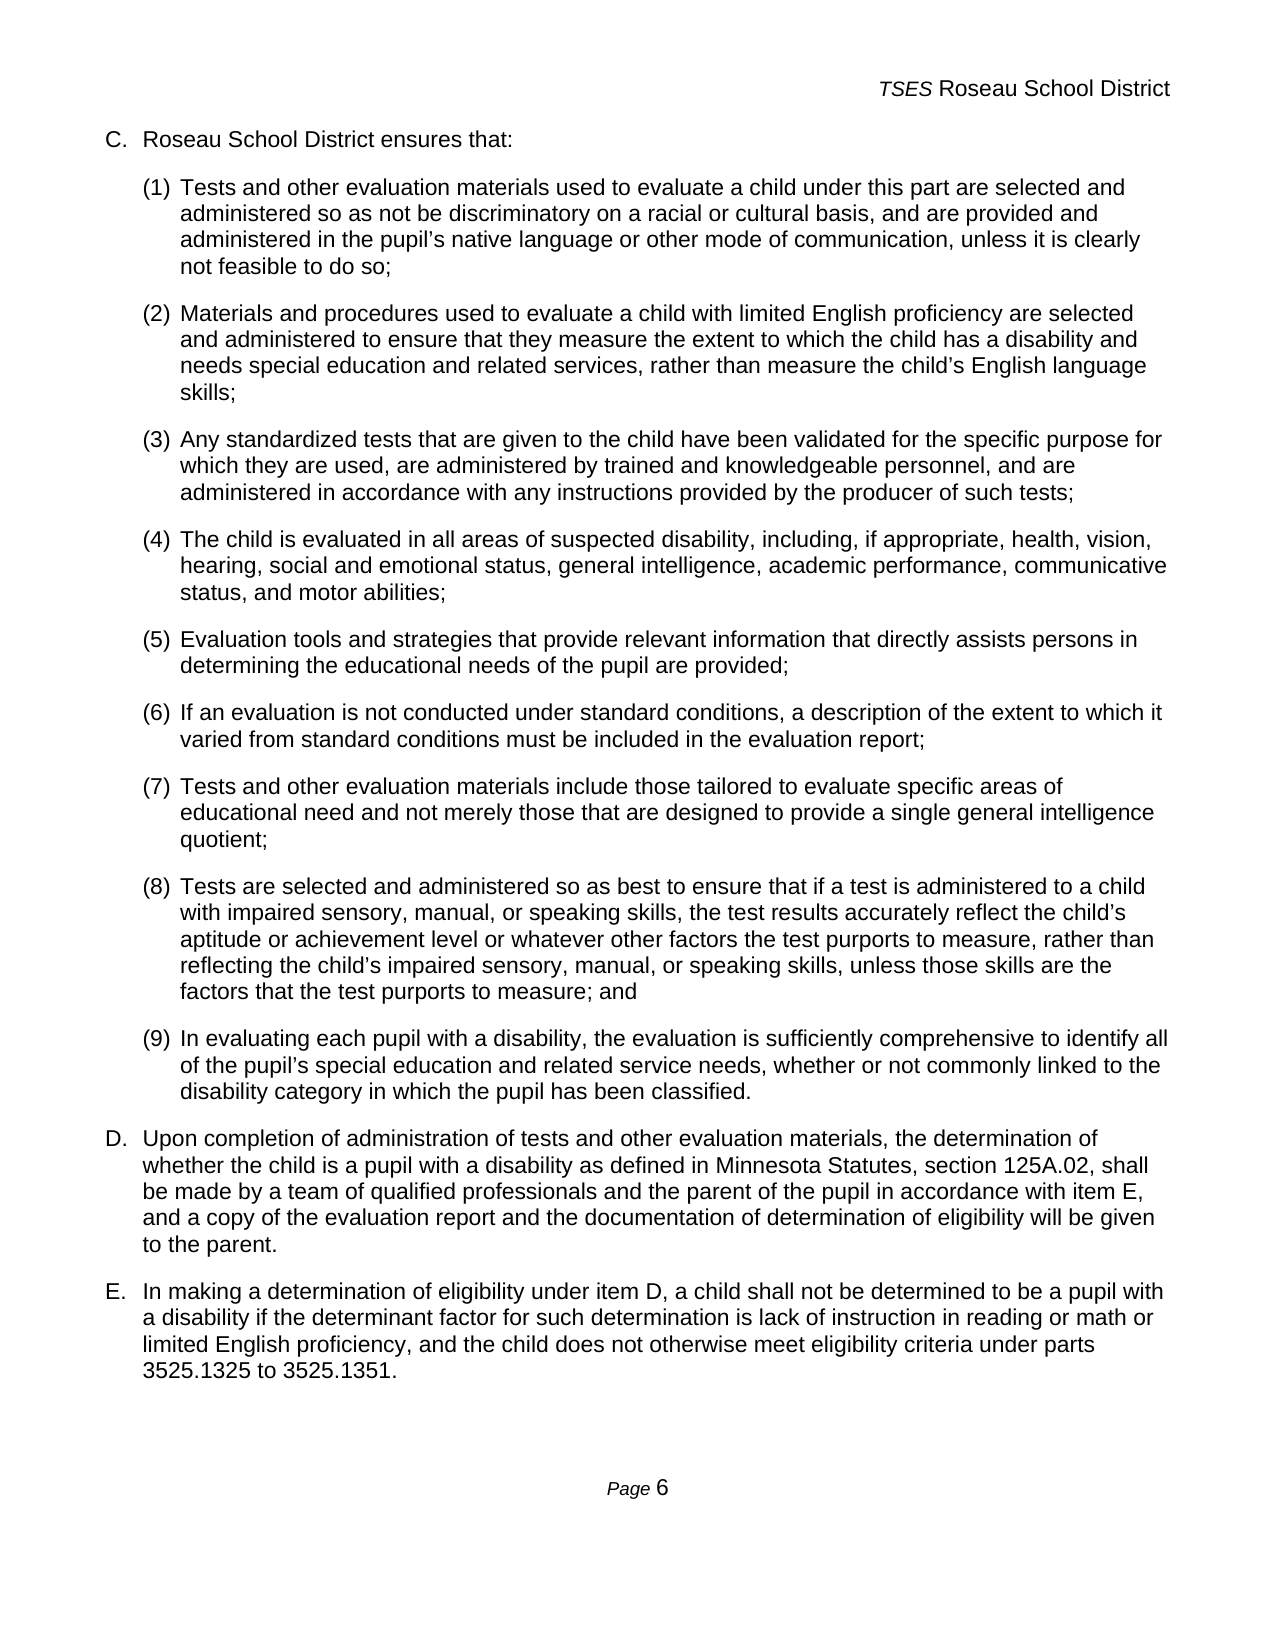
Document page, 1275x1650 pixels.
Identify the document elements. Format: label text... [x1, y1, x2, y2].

list Roseau School District ensures that: [105, 126, 1174, 153]
list In making a determination of eligibility under item D, a child shall not be determined to be a pupil with a disability if the determinant factor for such determination is lack of instruction in reading or math or limited English proficiency, and the child does not otherwise meet eligibility criteria under parts 3525.1325 to 3525.1351. [105, 1278, 1174, 1383]
list Any standardized tests that are given to the child have been validated for the specific purpose for which they are used, are administered by trained and knowledgeable personnel, and are administered in accordance with any instructions provided by the producer of such tests; [142, 426, 1174, 505]
list In evaluating each pupil with a disability, the evaluation is sufficiently comprehensive to identify all of the pupil’s special education and related service needs, whether or not commonly linked to the disability category in which the pupil has been classified. [142, 1025, 1174, 1104]
list Tests and other evaluation materials used to evaluate a child under this part are selected and administered so as not be discriminatory on a racial or cultural basis, and are provided and administered in the pupil’s native language or other mode of communication, unless it is clearly not feasible to do so; [142, 173, 1174, 279]
list Materials and procedures used to evaluate a child with limited English proficiency are selected and administered to ensure that they measure the extent to which the child has a disability and needs special education and related services, rather than measure the child’s English language skills; [142, 300, 1174, 405]
list If an evaluation is not conducted under standard conditions, a description of the extent to which it varied from standard conditions must be included in the evaluation report; [142, 699, 1174, 752]
list The child is evaluated in all areas of suspected disability, including, if appropriate, health, vision, hearing, social and emotional status, general intelligence, academic performance, communicative status, and motor abilities; [142, 526, 1174, 605]
list Tests and other evaluation materials include those tailored to evaluate specific areas of educational need and not merely those that are designed to provide a single general intelligence quotient; [142, 773, 1174, 852]
list Upon completion of administration of tests and other evaluation materials, the determination of whether the child is a pupil with a disability as defined in Minnesota Statutes, section 125A.02, shall be made by a team of qualified professionals and the parent of the pupil in accordance with item E, and a copy of the evaluation report and the documentation of determination of eligibility will be given to the parent. [105, 1125, 1174, 1257]
list Evaluation tools and strategies that provide relevant information that directly assists persons in determining the educational needs of the pupil are provided; [142, 626, 1174, 678]
list Tests are selected and administered so as best to ensure that if a test is administered to a child with impaired sensory, manual, or speaking skills, the test results accurately reflect the child’s aptitude or achievement level or whatever other factors the test purports to measure, rather than reflecting the child’s impaired sensory, manual, or speaking skills, unless those skills are the factors that the test purports to measure; and [142, 873, 1174, 1004]
